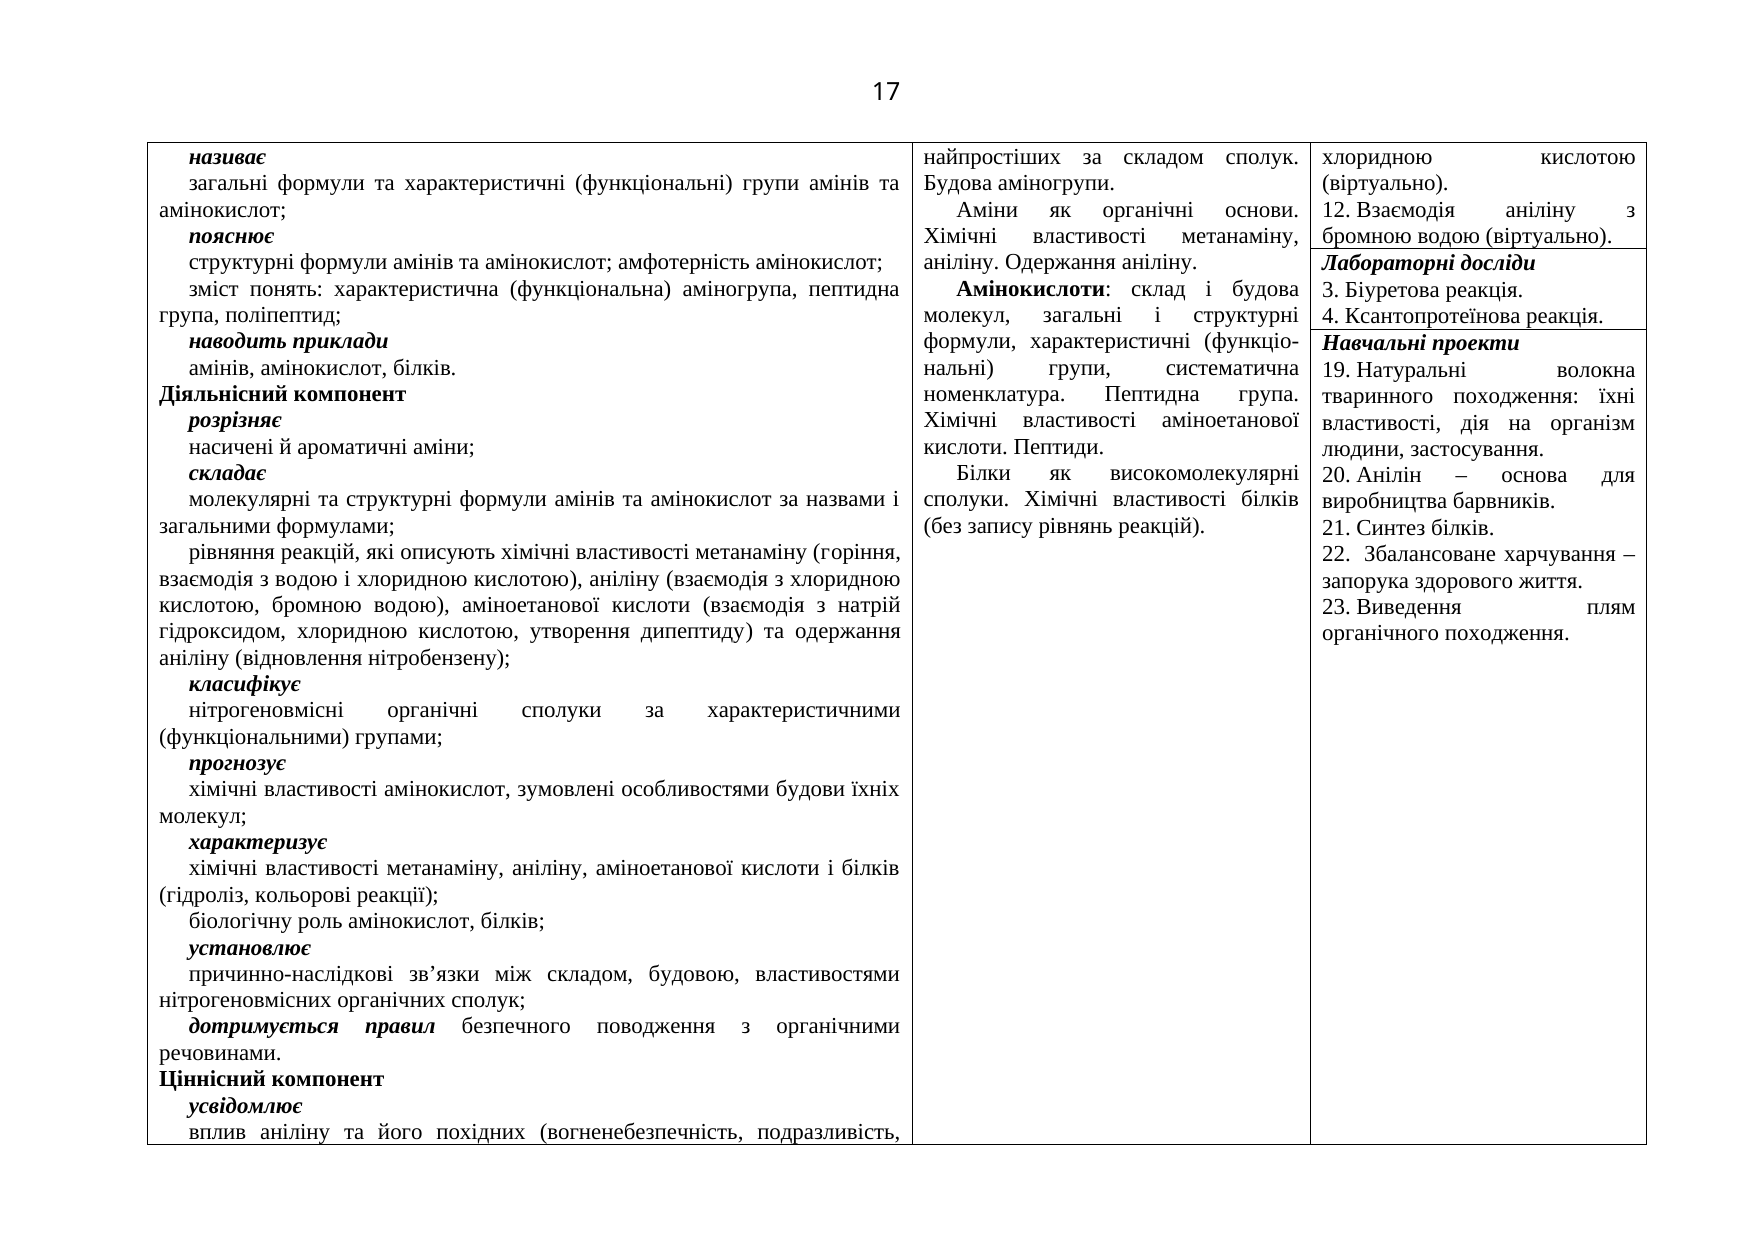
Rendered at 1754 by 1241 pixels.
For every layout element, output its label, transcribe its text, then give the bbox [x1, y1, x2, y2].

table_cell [913, 143, 1310, 1144]
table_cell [1311, 143, 1646, 248]
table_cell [1311, 330, 1646, 1144]
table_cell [148, 143, 912, 1144]
table_cell Лабораторні досліди 3. Біуретова реакція. 4. Ксантопротеїнова реакція. [1311, 249, 1646, 328]
